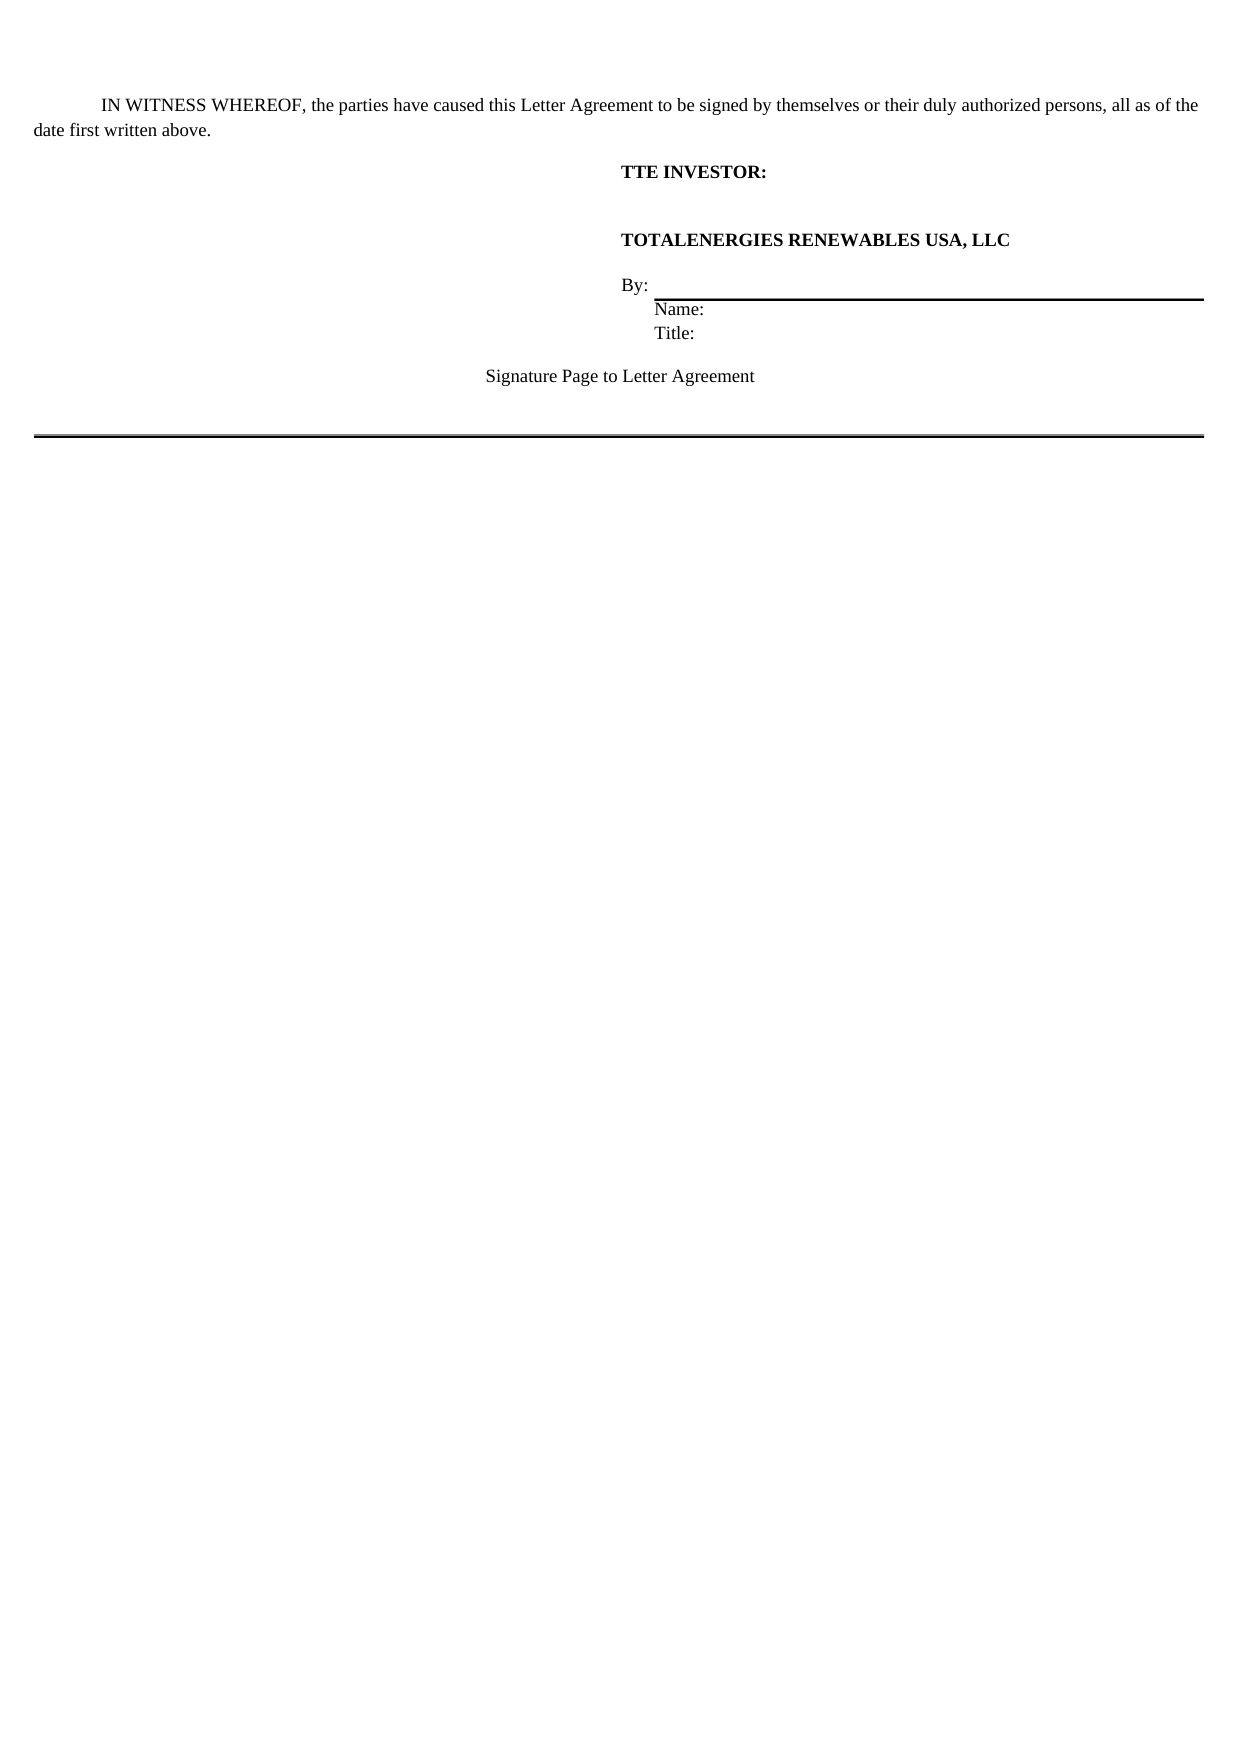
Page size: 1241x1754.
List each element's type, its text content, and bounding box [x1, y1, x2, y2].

text TOTALENERGIES RENEWABLES USA, LLC [621, 228, 1205, 250]
picture [34, 434, 1205, 438]
text IN WITNESS WHEREOF, the parties have caused this Letter Agreement to be signed by themselves or their duly authorized persons, all as of the date first written above. [33, 94, 1205, 141]
text By: [33, 274, 1236, 296]
text TTE INVESTOR: [621, 161, 1205, 183]
text Title: [654, 322, 1205, 344]
text Signature Page to Letter Agreement [33, 365, 1207, 387]
text Name: [654, 298, 1205, 320]
